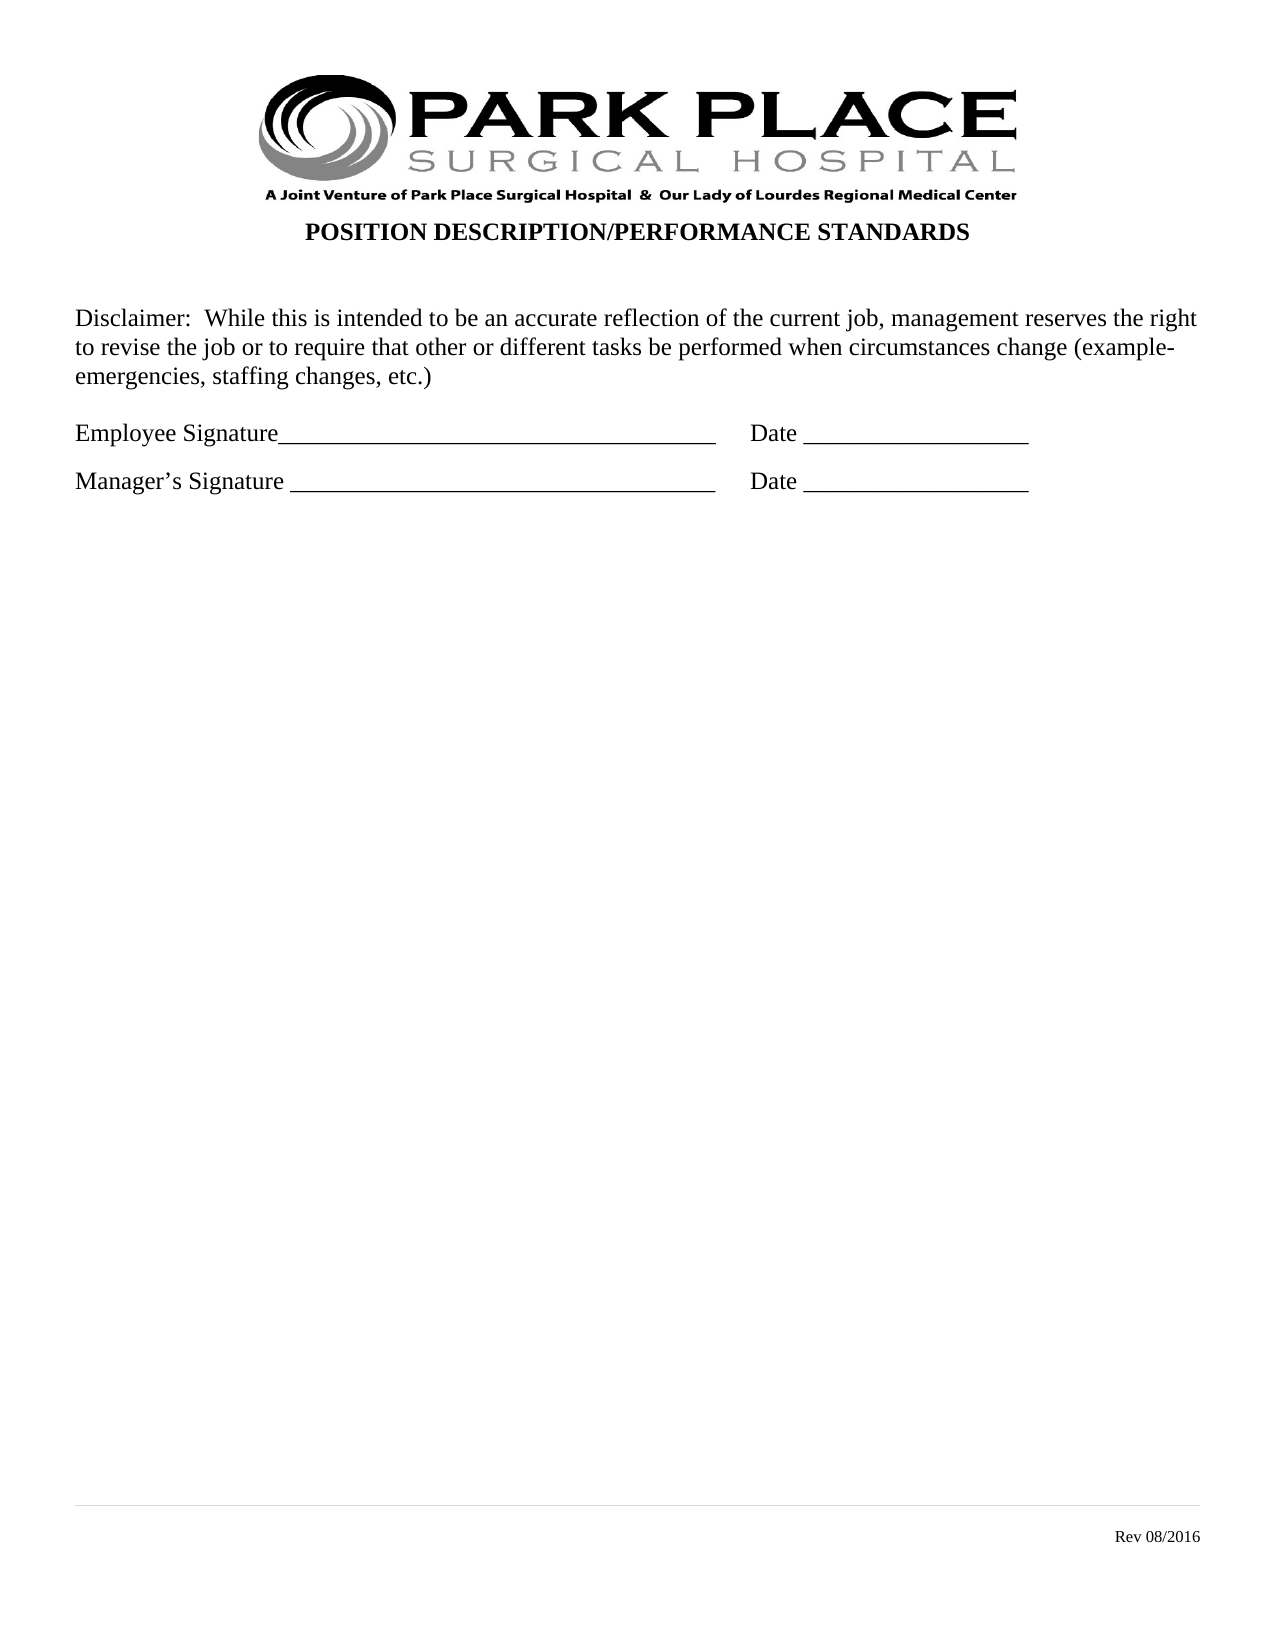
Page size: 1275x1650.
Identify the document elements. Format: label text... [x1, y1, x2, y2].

text Manager’s Signature __________________________________ Date __________________ [75, 466, 1200, 495]
text Employee Signature___________________________________ Date __________________ [75, 418, 1200, 447]
text Disclaimer: While this is intended to be an accurate reflection of the current job, management reserves the right to revise the job or to require that other or different tasks be performed when circumstances change (example- emergencies, staffing changes, etc.) [75, 303, 1200, 390]
picture [258, 75, 1017, 218]
